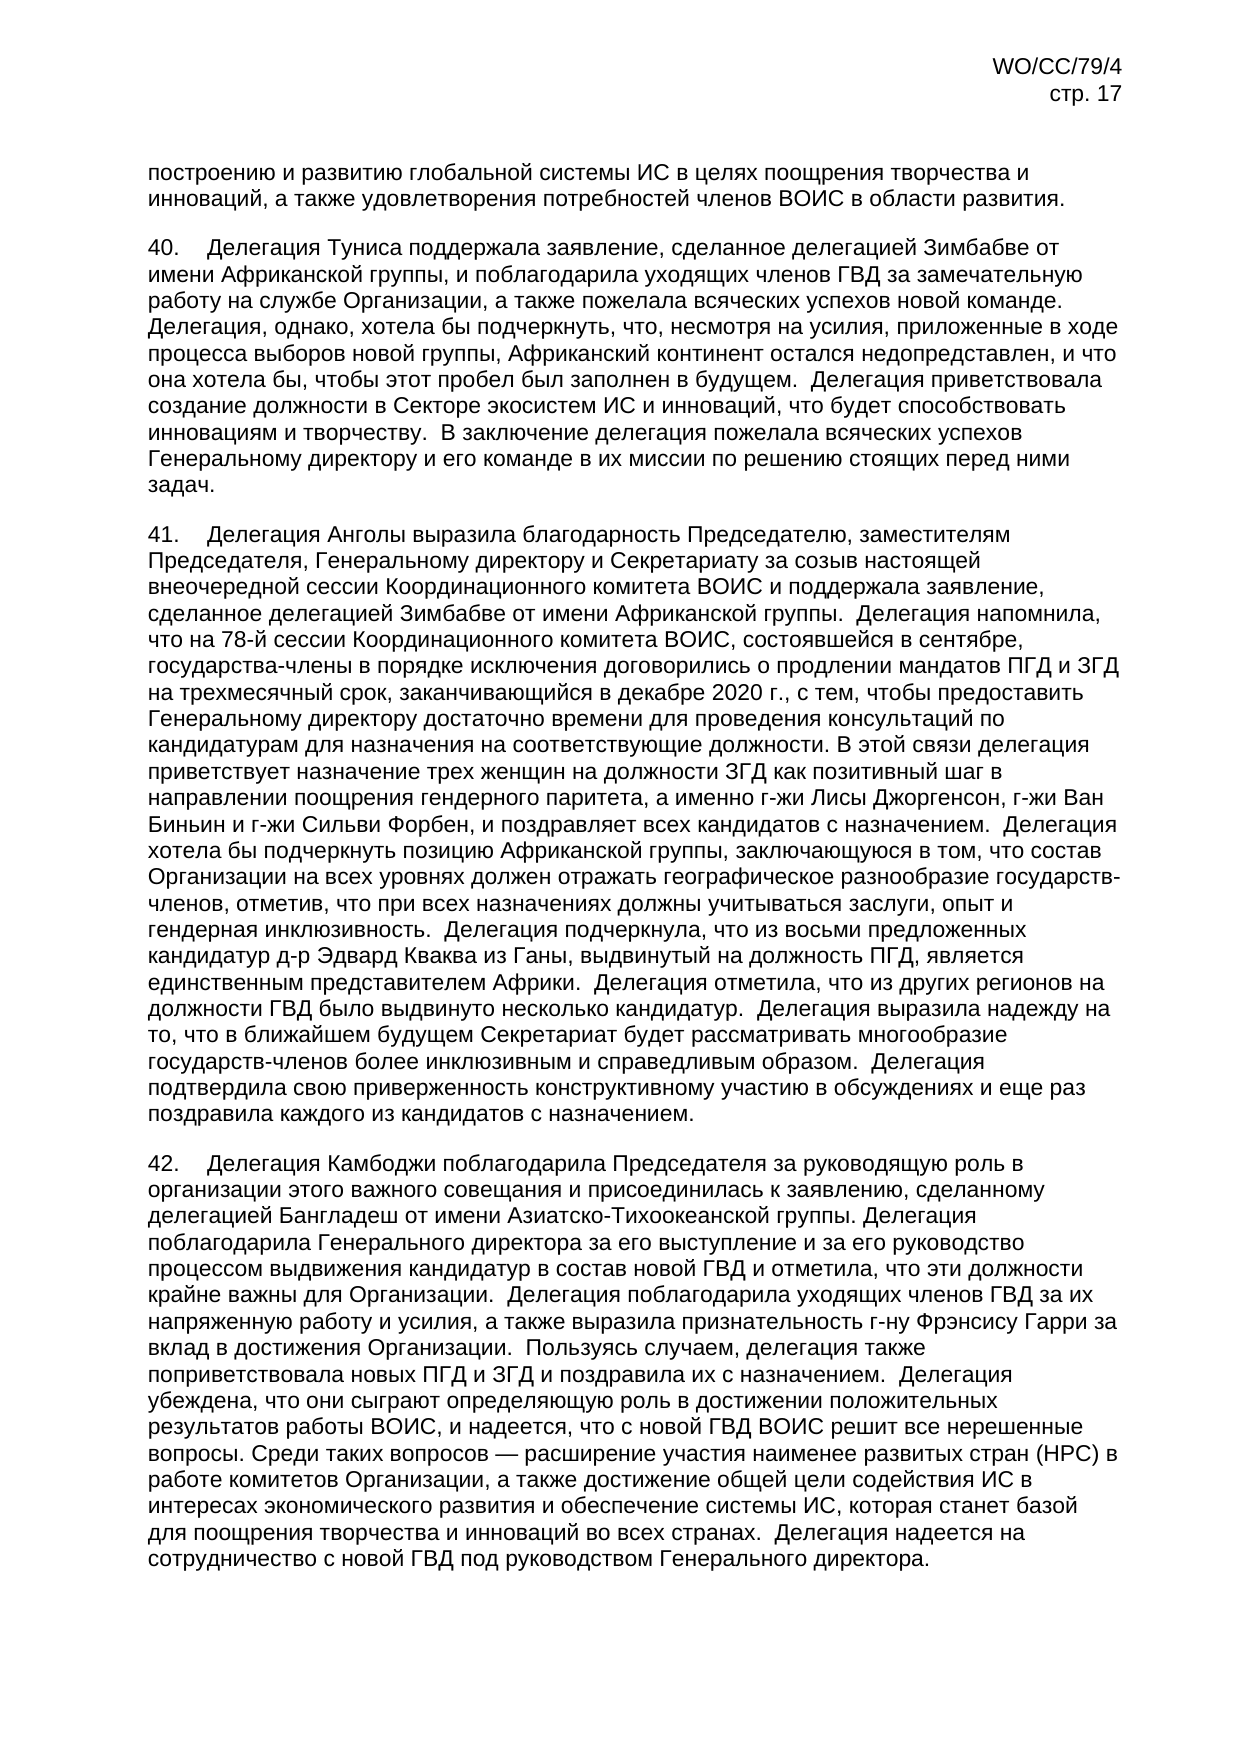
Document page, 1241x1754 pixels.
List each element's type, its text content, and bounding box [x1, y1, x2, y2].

text Делегация Анголы выразила благодарность Председателю, заместителям Председателя, Генеральному директору и Секретариату за созыв настоящей внеочередной сессии Координационного комитета ВОИС и поддержала заявление, сделанное делегацией Зимбабве от имени Африканской группы. Делегация напомнила, что на 78-й сессии Координационного комитета ВОИС, состоявшейся в сентябре, государства-члены в порядке исключения договорились о продлении мандатов ПГД и ЗГД на трехмесячный срок, заканчивающийся в декабре 2020 г., с тем, чтобы предоставить Генеральному директору достаточно времени для проведения консультаций по кандидатурам для назначения на соответствующие должности. В этой связи делегация приветствует назначение трех женщин на должности ЗГД как позитивный шаг в направлении поощрения гендерного паритета, а именно г-жи Лисы Джоргенсон, г-жи Ван Биньин и г-жи Сильви Форбен, и поздравляет всех кандидатов с назначением. Делегация хотела бы подчеркнуть позицию Африканской группы, заключающуюся в том, что состав Организации на всех уровнях должен отражать географическое разнообразие государств-членов, отметив, что при всех назначениях должны учитываться заслуги, опыт и гендерная инклюзивность. Делегация подчеркнула, что из восьми предложенных кандидатур д-р Эдвард Кваква из Ганы, выдвинутый на должность ПГД, является единственным представителем Африки. Делегация отметила, что из других регионов на должности ГВД было выдвинуто несколько кандидатур. Делегация выразила надежду на то, что в ближайшем будущем Секретариат будет рассматривать многообразие государств-членов более инклюзивным и справедливым образом. Делегация подтвердила свою приверженность конструктивному участию в обсуждениях и еще раз поздравила каждого из кандидатов с назначением. [148, 521, 1122, 1127]
text Делегация Камбоджи поблагодарила Председателя за руководящую роль в организации этого важного совещания и присоединилась к заявлению, сделанному делегацией Бангладеш от имени Азиатско-Тихоокеанской группы. Делегация поблагодарила Генерального директора за его выступление и за его руководство процессом выдвижения кандидатур в состав новой ГВД и отметила, что эти должности крайне важны для Организации. Делегация поблагодарила уходящих членов ГВД за их напряженную работу и усилия, а также выразила признательность г-ну Фрэнсису Гарри за вклад в достижения Организации. Пользуясь случаем, делегация также поприветствовала новых ПГД и ЗГД и поздравила их с назначением. Делегация убеждена, что они сыграют определяющую роль в достижении положительных результатов работы ВОИС, и надеется, что с новой ГВД ВОИС решит все нерешенные вопросы. Среди таких вопросов — расширение участия наименее развитых стран (НРС) в работе комитетов Организации, а также достижение общей цели содействия ИС в интересах экономического развития и обеспечение системы ИС, которая станет базой для поощрения творчества и инноваций во всех странах. Делегация надеется на сотрудничество с новой ГВД под руководством Генерального директора. [148, 1150, 1122, 1571]
text Делегация Туниса поддержала заявление, сделанное делегацией Зимбабве от имени Африканской группы, и поблагодарила уходящих членов ГВД за замечательную работу на службе Организации, а также пожелала всяческих успехов новой команде. Делегация, однако, хотела бы подчеркнуть, что, несмотря на усилия, приложенные в ходе процесса выборов новой группы, Африканский континент остался недопредставлен, и что она хотела бы, чтобы этот пробел был заполнен в будущем. Делегация приветствовала создание должности в Секторе экосистем ИС и инноваций, что будет способствовать инновациям и творчеству. В заключение делегация пожелала всяческих успехов Генеральному директору и его команде в их миссии по решению стоящих перед ними задач. [148, 234, 1122, 498]
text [148, 158, 1122, 211]
